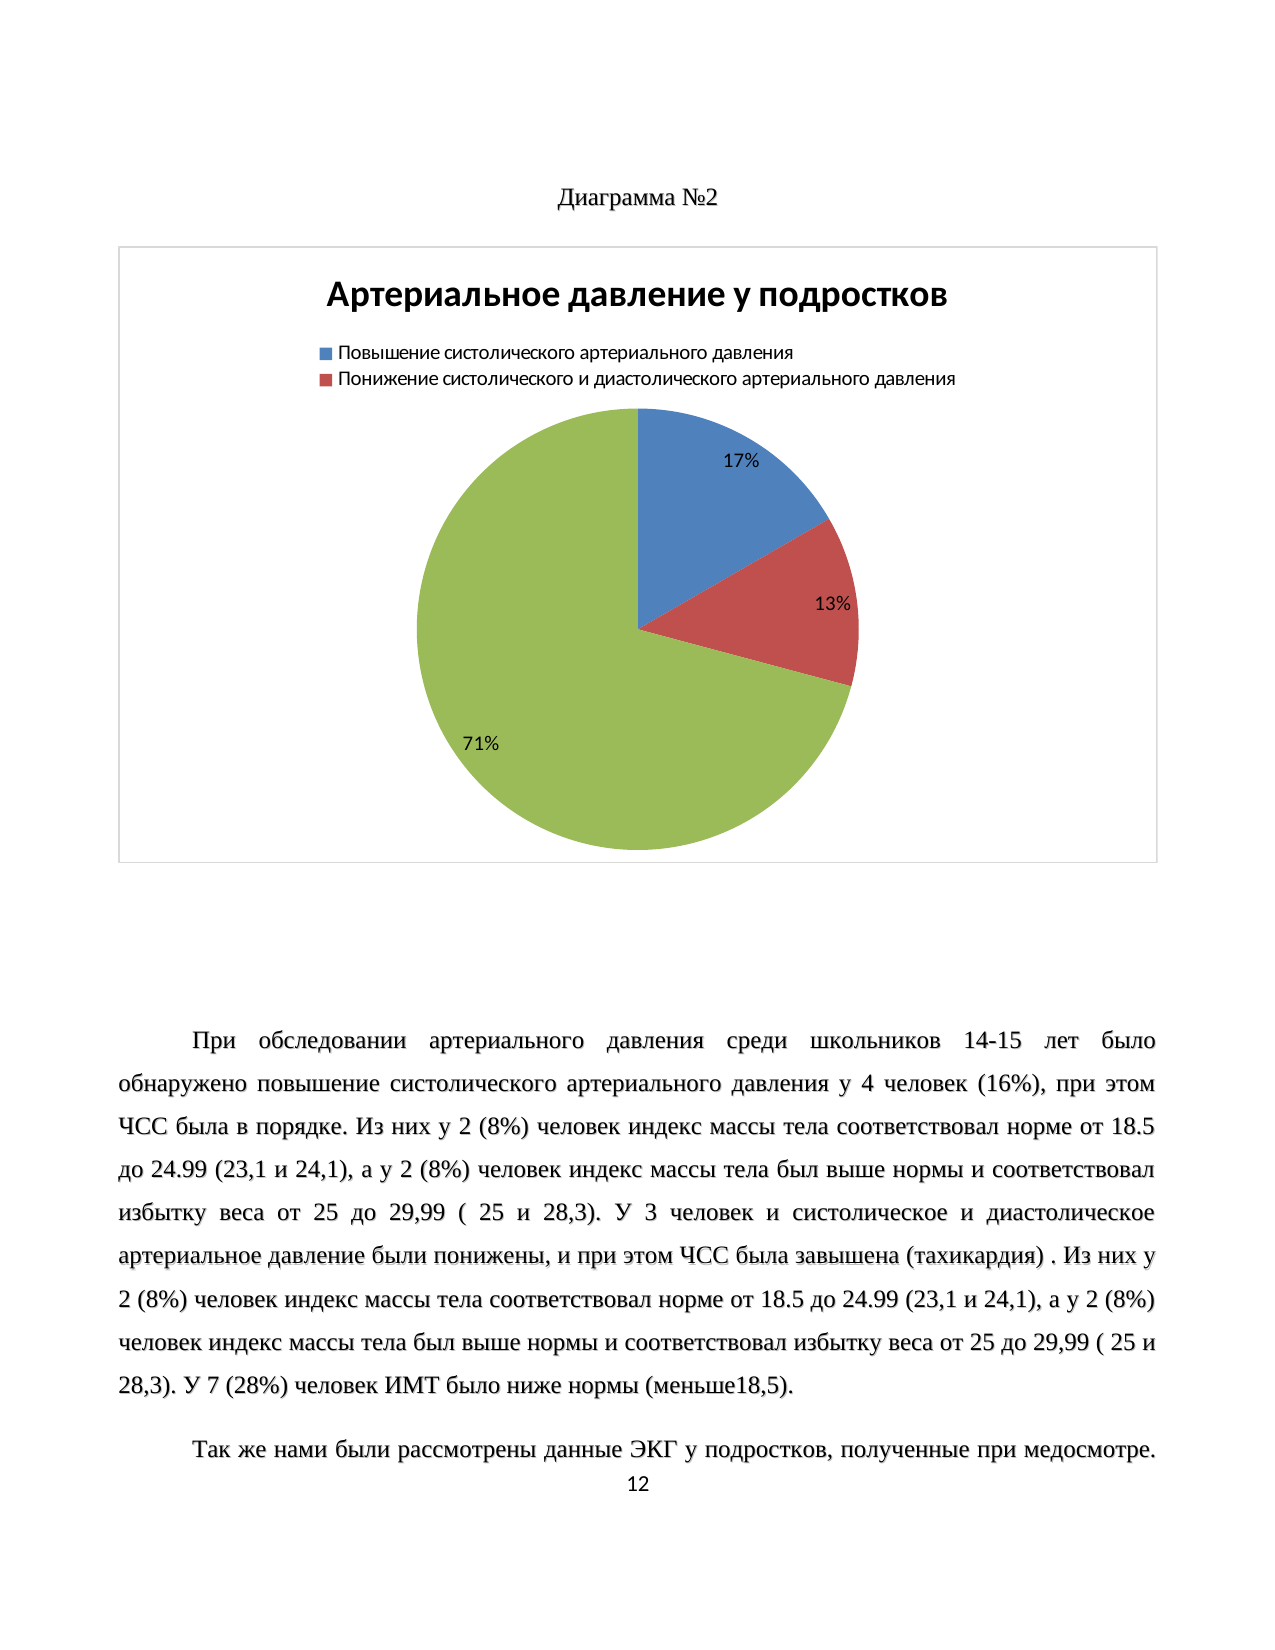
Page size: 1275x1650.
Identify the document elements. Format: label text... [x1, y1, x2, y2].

text Диаграмма №2 [118, 182, 1157, 211]
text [118, 1434, 1157, 1463]
text При обследовании артериального давления среди школьников 14-15 лет было обнаружено повышение систолического артериального давления у 4 человек (16%), при этом ЧСС была в порядке. Из них у 2 (8%) человек индекс массы тела соответствовал норме от 18.5 до 24.99 (23,1 и 24,1), а у 2 (8%) человек индекс массы тела был выше нормы и соответствовал избытку веса от 25 до 29,99 ( 25 и 28,3). У 3 человек и систолическое и диастолическое артериальное давление были понижены, и при этом ЧСС была завышена (тахикардия) . Из них у 2 (8%) человек индекс массы тела соответствовал норме от 18.5 до 24.99 (23,1 и 24,1), а у 2 (8%) человек индекс массы тела был выше нормы и соответствовал избытку веса от 25 до 29,99 ( 25 и 28,3). У 7 (28%) человек ИМТ было ниже нормы (меньше18,5). [118, 1025, 1157, 1399]
